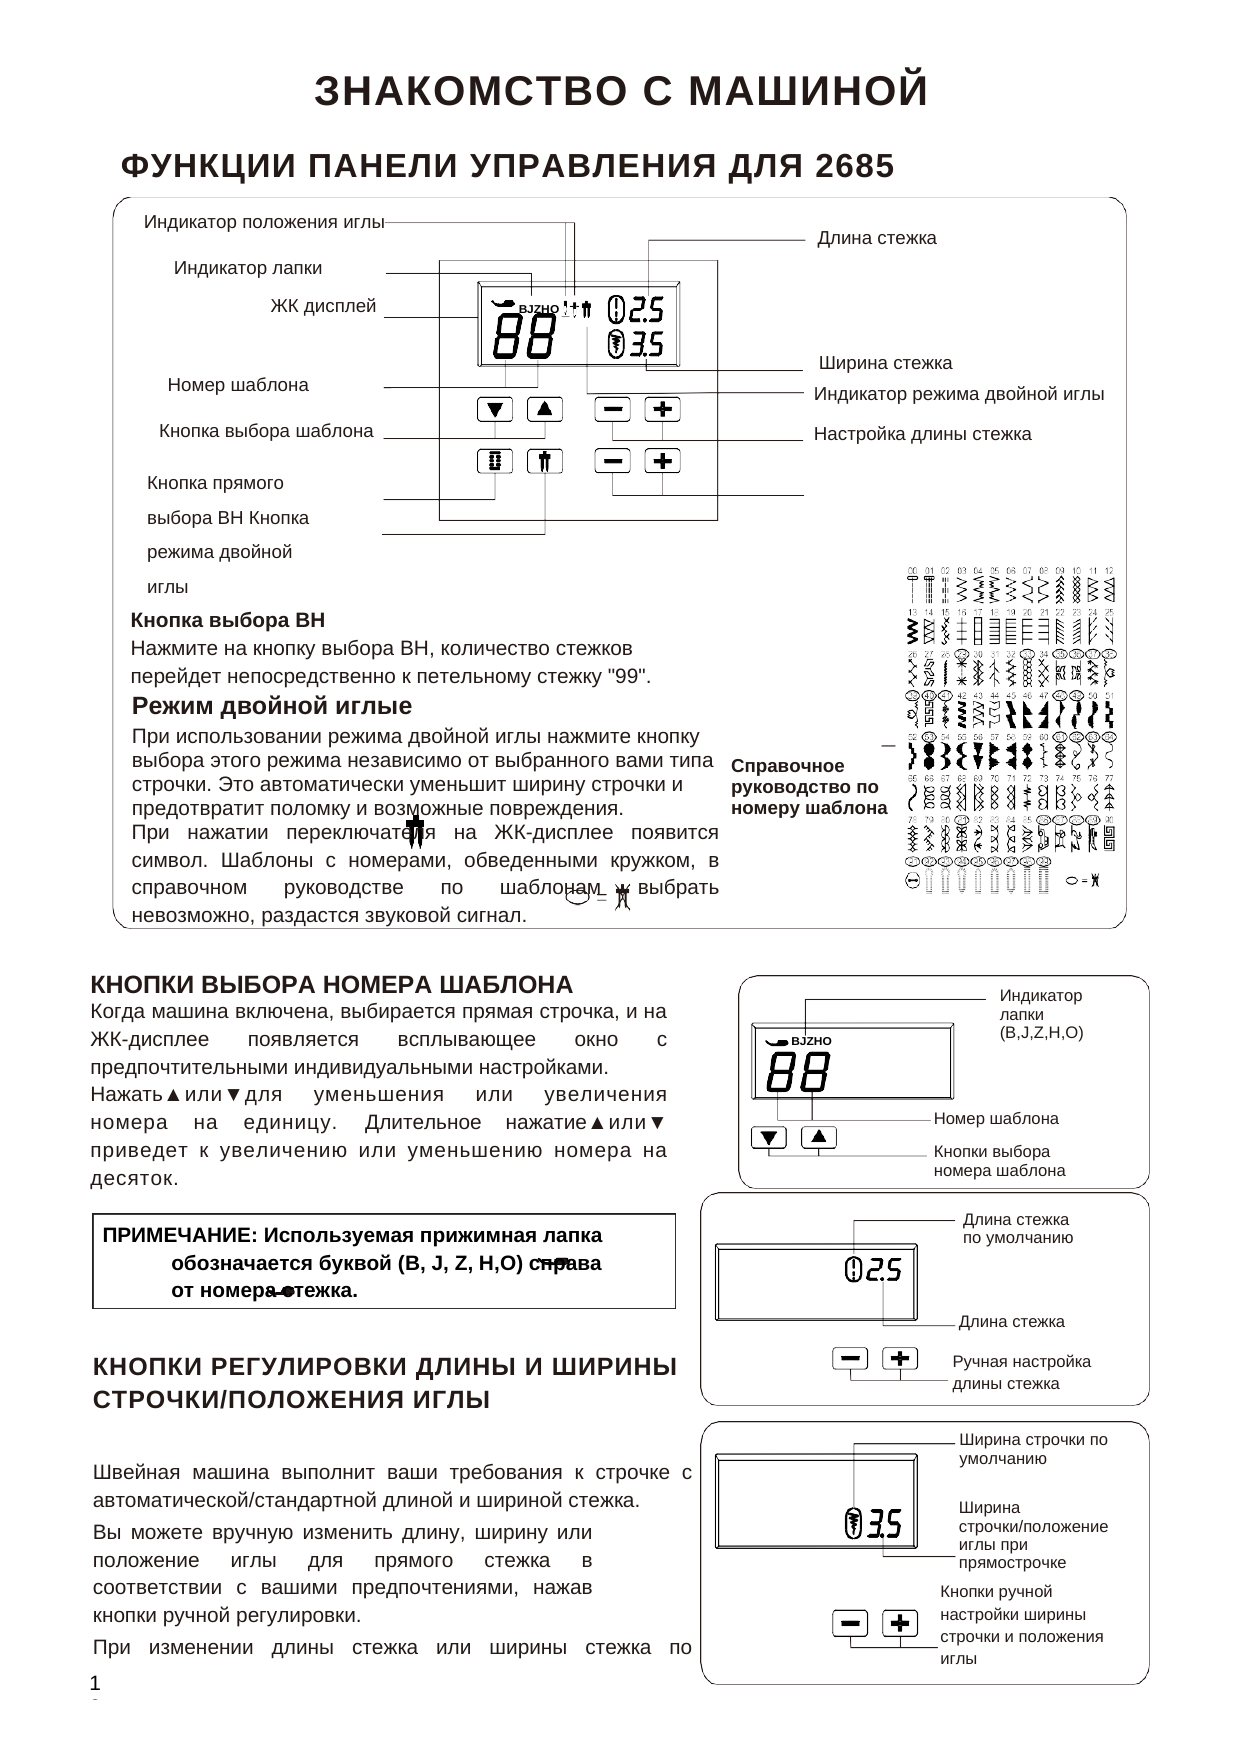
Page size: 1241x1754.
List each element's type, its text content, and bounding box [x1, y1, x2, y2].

text Швейная машина выполнит ваши требования к строчке с автоматической/стандартной длиной и шириной стежка. [93, 1460, 693, 1512]
text Номер шаблона Индикатор режима двойной иглы [167, 374, 1171, 404]
subtitle КНОПКИ ВЫБОРА НОМЕРА ШАБЛОНА [90, 970, 1171, 999]
text BJZHO [384, 303, 559, 316]
picture [700, 1192, 1150, 1406]
subtitle ФУНКЦИИ ПАНЕЛИ УПРАВЛЕНИЯ ДЛЯ 2685 [121, 146, 1171, 185]
text Кнопка выбора шаблона Настройка длины стежка [159, 420, 1171, 444]
text Вы можете вручную изменить длину, ширину или положение иглы для прямого стежка в соответствии с вашими предпочтениями, нажав кнопки ручной регулировки. [93, 1520, 593, 1627]
picture [112, 197, 1127, 929]
subtitle Кнопка выбора BH [130, 611, 720, 632]
text Режим двойной иглыe [132, 691, 720, 720]
text При использовании режима двойной иглы нажмите кнопку выбора этого режима независимо от выбранного вами типа строчки. Это автоматически уменьшит ширину строчки и предотвратит поломку и возможные повреждения. [132, 724, 720, 820]
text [93, 1635, 693, 1659]
text Индикатор положения иглы Длина стежка [143, 211, 1171, 249]
text Нажать▲или▼для уменьшения или увеличения номера на единицу. Длительное нажатие▲или▼ приведет к увеличению или уменьшению номера на десяток. [90, 1082, 668, 1189]
text Ширина стежка [816, 353, 956, 373]
picture [738, 975, 1150, 1189]
picture [700, 1421, 1150, 1685]
text Индикатор лапки [174, 257, 1171, 278]
text Кнопка прямого выбора BH Кнопка режима двойной иглы [147, 472, 339, 597]
text Справочное руководство по номеру шаблона [731, 756, 952, 818]
text Когда машина включена, выбирается прямая строчка, и на ЖК-дисплее появляется всплывающее окно с предпочтительными индивидуальными настройками. [90, 999, 668, 1078]
text ЖК дисплей [270, 294, 380, 316]
text При нажатии переключателя на ЖК-дисплее появится символ. Шаблоны с номерами, обведенными кружком, в справочном руководстве по шаблонам выбрать невозможно, раздастся звуковой сигнал. [131, 820, 720, 927]
picture [92, 1213, 676, 1309]
subtitle КНОПКИ РЕГУЛИРОВКИ ДЛИНЫ И ШИРИНЫ СТРОЧКИ/ПОЛОЖЕНИЯ ИГЛЫ [93, 1347, 693, 1414]
text Нажмите на кнопку выбора BH, количество стежков перейдет непосредственно к петельному стежку "99". [130, 636, 720, 688]
